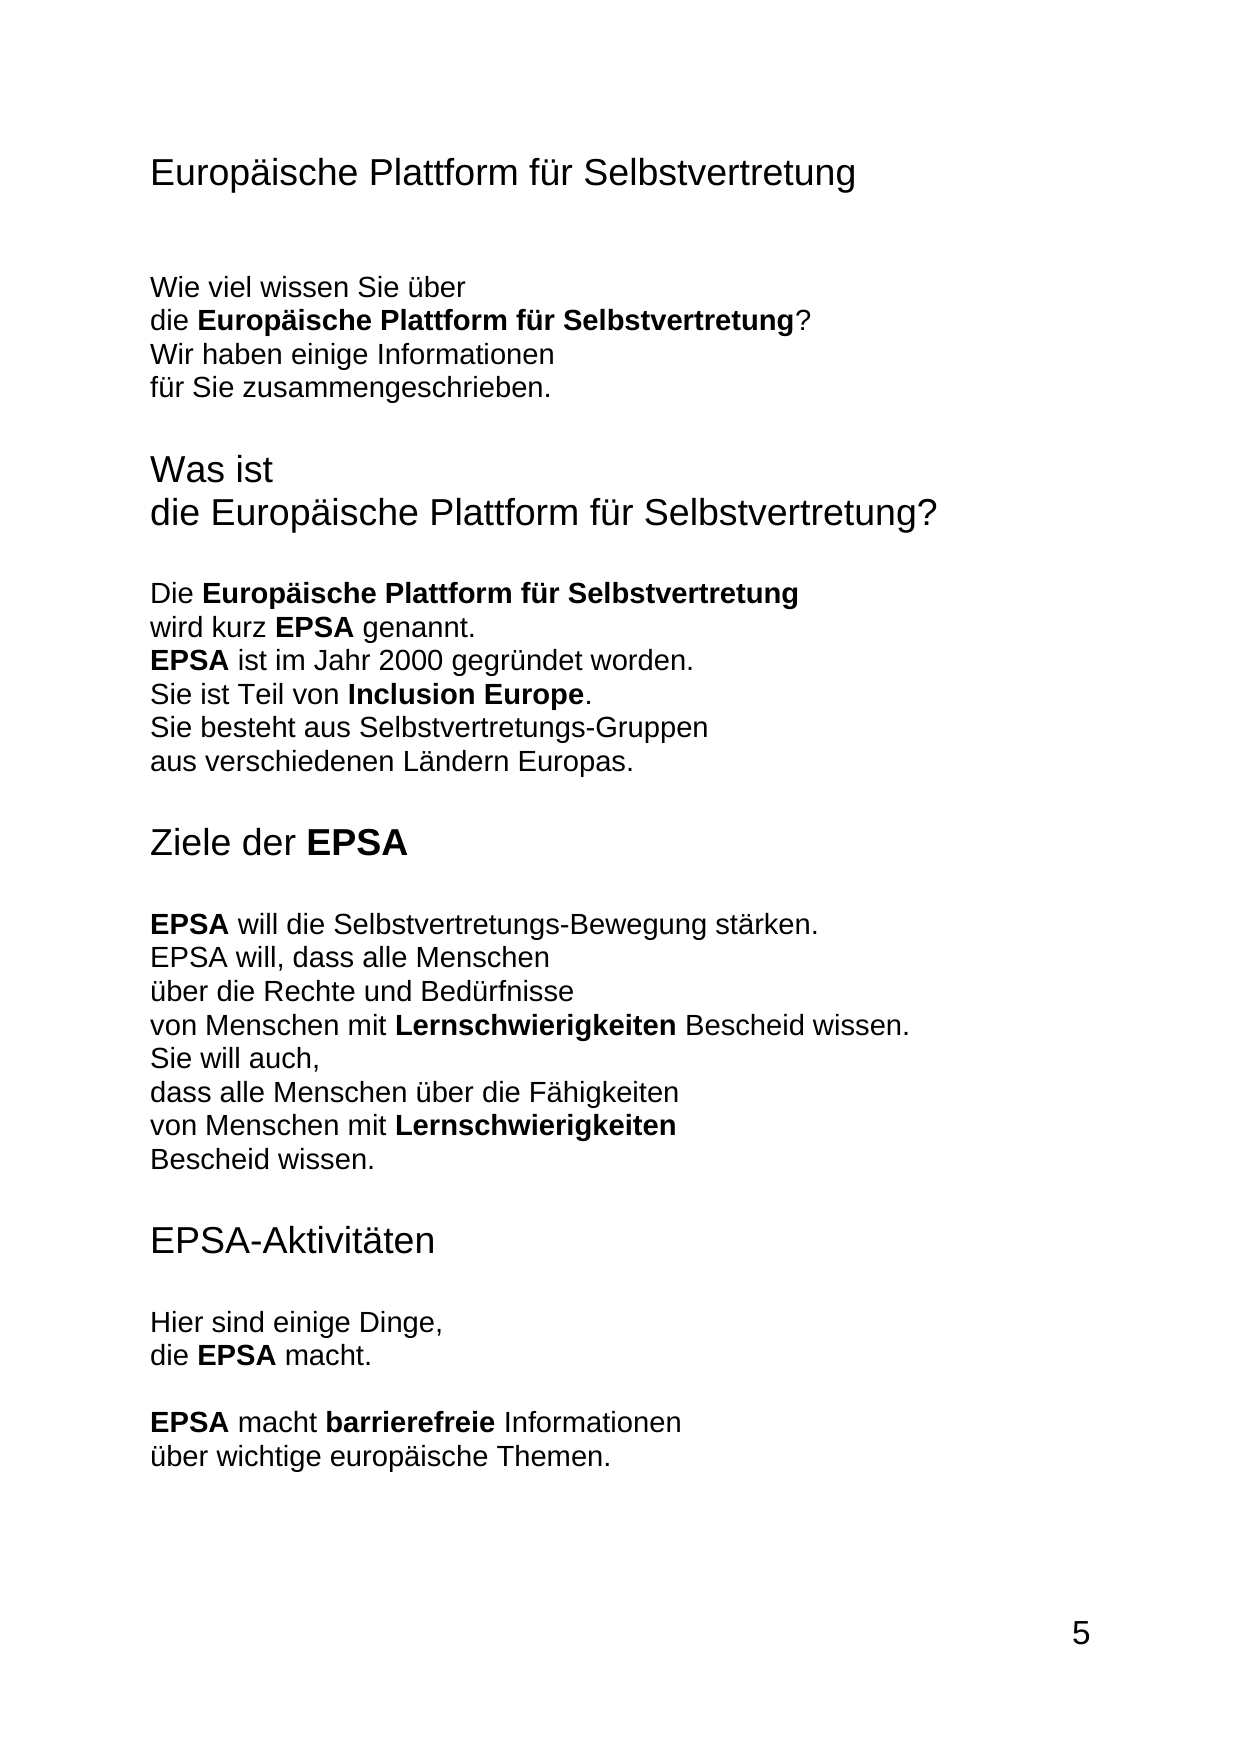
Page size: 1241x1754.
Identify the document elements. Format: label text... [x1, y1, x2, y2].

text wird kurz EPSA genannt. [150, 610, 1090, 643]
text die Europäische Plattform für Selbstvertretung? [150, 303, 1090, 337]
text Wir haben einige Informationen [150, 337, 1090, 370]
text Sie besteht aus Selbstvertretungs-Gruppen [150, 710, 1090, 744]
text Europäische Plattform für Selbstvertretung [150, 150, 1090, 193]
text Sie ist Teil von Inclusion Europe. [150, 677, 1090, 710]
text über wichtige europäische Themen. [150, 1439, 1090, 1472]
text EPSA macht barrierefreie Informationen [150, 1405, 1090, 1439]
text EPSA-Aktivitäten [150, 1218, 1090, 1261]
text für Sie zusammengeschrieben. [150, 370, 1090, 404]
text Wie viel wissen Sie über [150, 269, 1090, 303]
text Was ist die Europäische Plattform für Selbstvertretung? [150, 447, 1090, 533]
text Bescheid wissen. [150, 1142, 1090, 1175]
text Sie will auch, dass alle Menschen über die Fähigkeiten [150, 1041, 1090, 1108]
text aus verschiedenen Ländern Europas. [150, 744, 1090, 777]
text Ziele der EPSA [150, 821, 1090, 864]
text Die Europäische Plattform für Selbstvertretung [150, 576, 1090, 610]
text EPSA will die Selbstvertretungs-Bewegung stärken. [150, 907, 1090, 940]
text EPSA ist im Jahr 2000 gegründet worden. [150, 643, 1090, 677]
text von Menschen mit Lernschwierigkeiten [150, 1108, 1090, 1142]
text EPSA will, dass alle Menschen über die Rechte und Bedürfnisse von Menschen mit Lernschwierigkeiten Bescheid wissen. [150, 940, 1090, 1041]
text Hier sind einige Dinge, die EPSA macht. [150, 1304, 1090, 1372]
